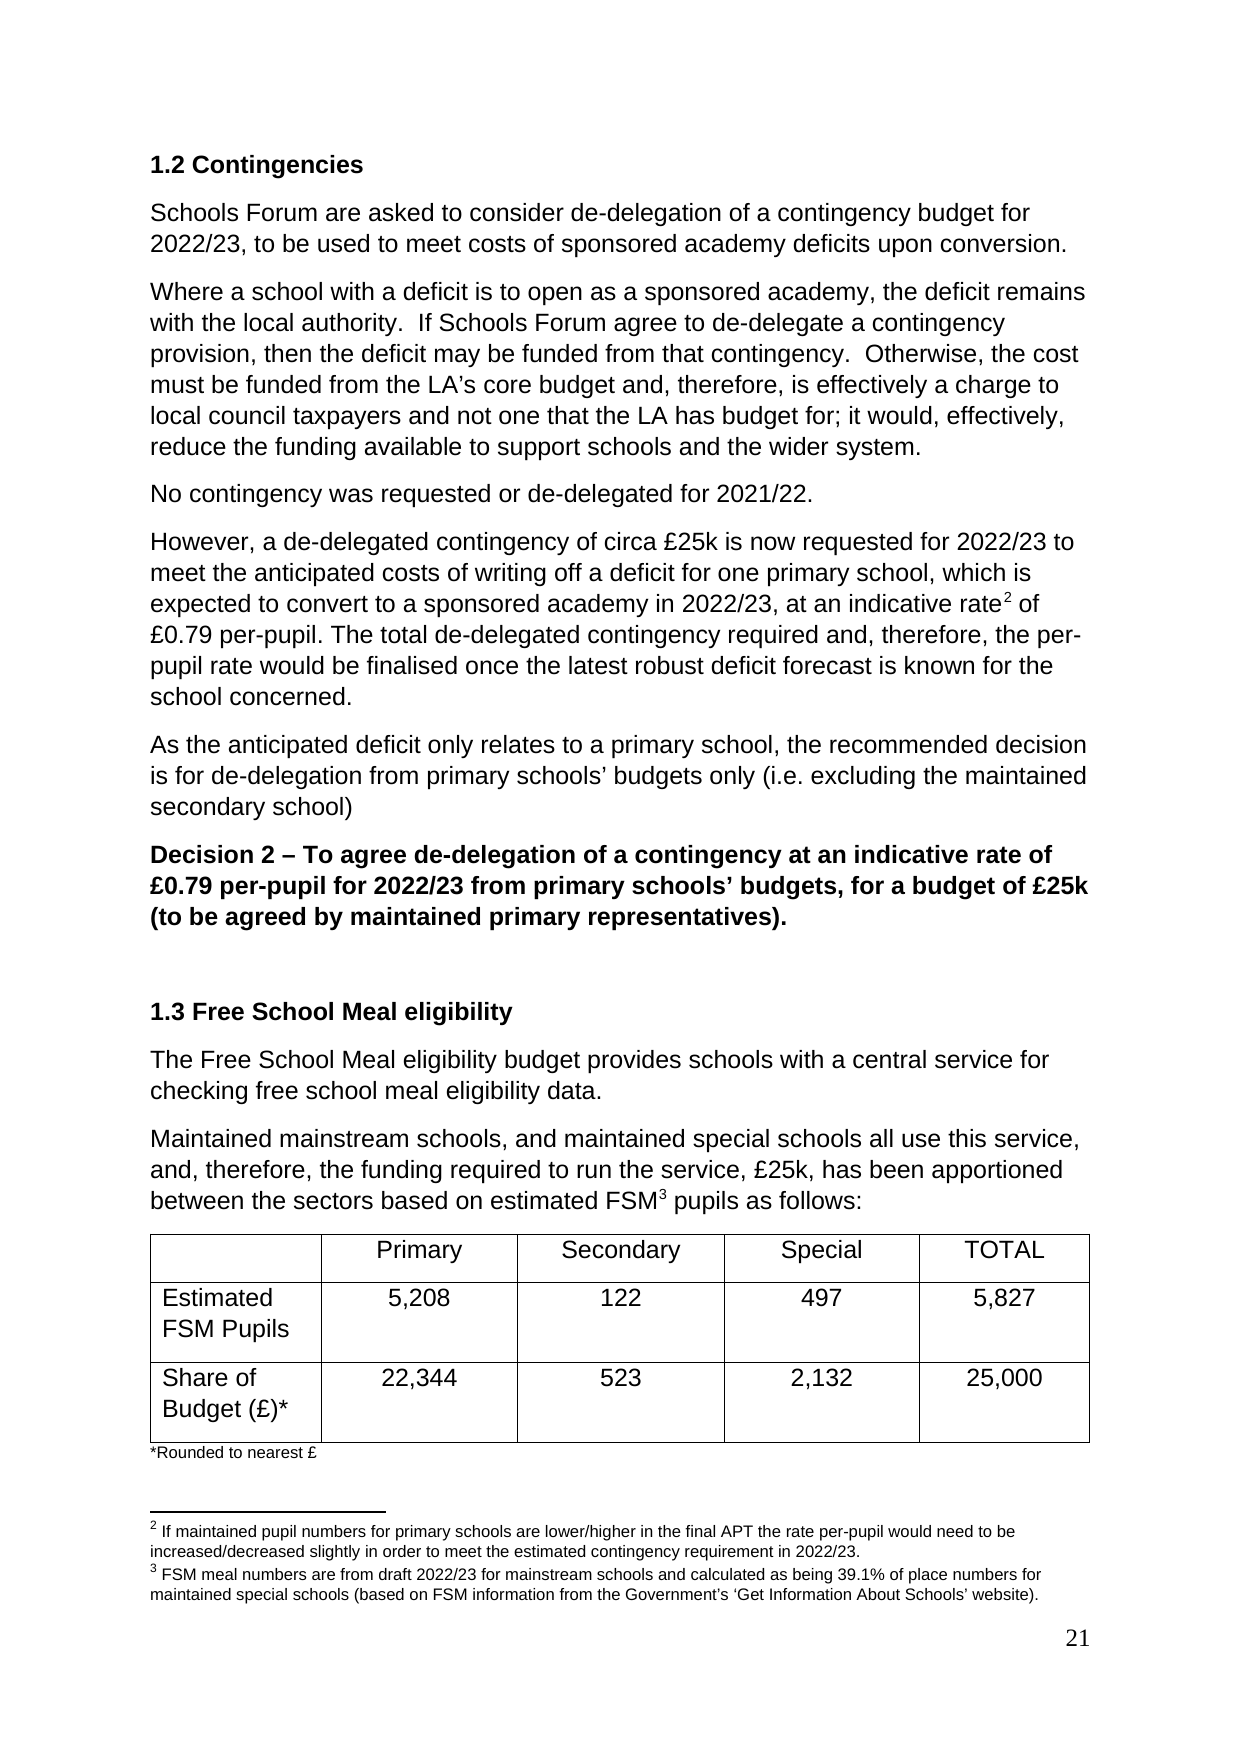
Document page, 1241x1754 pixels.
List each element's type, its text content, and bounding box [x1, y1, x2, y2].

table_cell 5,827 [920, 1283, 1089, 1362]
table_header [151, 1235, 321, 1282]
table_cell Share of Budget (£)* [151, 1363, 321, 1442]
text Maintained mainstream schools, and maintained special schools all use this service, and, therefore, the funding required to run the service, £25k, has been apportioned between the sectors based on estimated FSM pupils as follows: [150, 1124, 1090, 1214]
table_cell 25,000 [920, 1363, 1089, 1442]
table_header TOTAL [920, 1235, 1089, 1282]
text Schools Forum are asked to consider de-delegation of a contingency budget for 2022/23, to be used to meet costs of sponsored academy deficits upon conversion. [150, 198, 1090, 257]
text The Free School Meal eligibility budget provides schools with a central service for checking free school meal eligibility data. [150, 1045, 1090, 1105]
table_cell 497 [725, 1283, 919, 1362]
text Decision 2 – To agree de-delegation of a contingency at an indicative rate of £0.79 per-pupil for 2022/23 from primary schools’ budgets, for a budget of £25k (to be agreed by maintained primary representatives). [150, 840, 1090, 931]
text However, a de-delegated contingency of circa £25k is now requested for 2022/23 to meet the anticipated costs of writing off a deficit for one primary school, which is expected to convert to a sponsored academy in 2022/23, at an indicative rate of £0.79 per-pupil. The total de-delegated contingency required and, therefore, the per-pupil rate would be finalised once the latest robust deficit forecast is known for the school concerned. [150, 527, 1090, 711]
table_cell 22,344 [322, 1363, 517, 1442]
text 1.3 Free School Meal eligibility [150, 997, 1090, 1026]
text *Rounded to nearest £ [150, 1443, 1090, 1462]
table_header Primary [322, 1235, 517, 1282]
table_cell 5,208 [322, 1283, 517, 1362]
table_header Secondary [518, 1235, 724, 1282]
text No contingency was requested or de-delegated for 2021/22. [150, 479, 1090, 508]
text As the anticipated deficit only relates to a primary school, the recommended decision is for de-delegation from primary schools’ budgets only (i.e. excluding the maintained secondary school) [150, 730, 1090, 821]
table_cell 523 [518, 1363, 724, 1442]
table_cell Estimated FSM Pupils [151, 1283, 321, 1362]
table_cell 122 [518, 1283, 724, 1362]
text Where a school with a deficit is to open as a sponsored academy, the deficit remains with the local authority. If Schools Forum agree to de-delegate a contingency provision, then the deficit may be funded from that contingency. Otherwise, the cost must be funded from the LA’s core budget and, therefore, is effectively a charge to local council taxpayers and not one that the LA has budget for; it would, effectively, reduce the funding available to support schools and the wider system. [150, 276, 1090, 460]
table_header Special [725, 1235, 919, 1282]
text 1.2 Contingencies [150, 150, 1090, 179]
table_cell 2,132 [725, 1363, 919, 1442]
